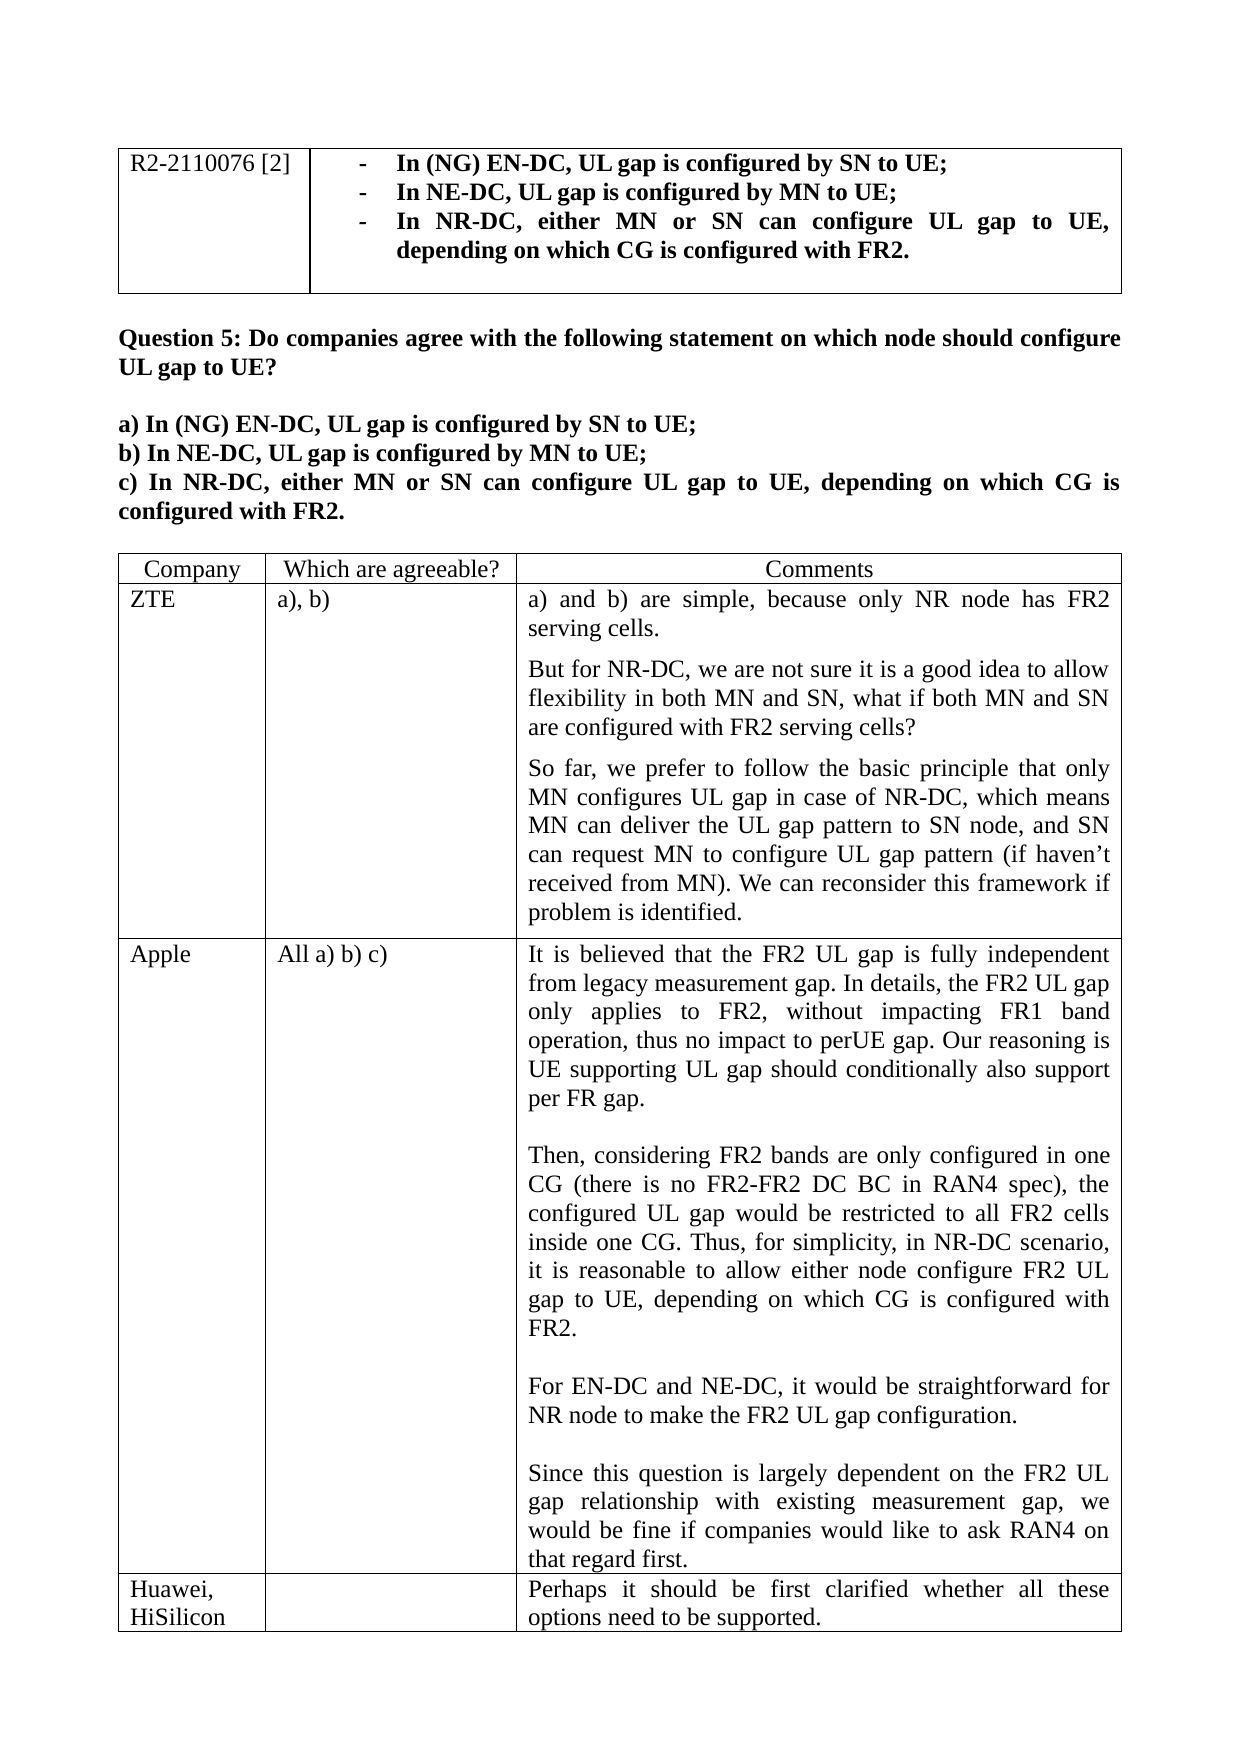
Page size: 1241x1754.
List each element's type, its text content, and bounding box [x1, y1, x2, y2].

table_cell All a) b) c) [266, 939, 516, 1573]
table_cell It is believed that the FR2 UL gap is fully independent from legacy measurement gap. In details, the FR2 UL gap only applies to FR2, without impacting FR1 band operation, thus no impact to perUE gap. Our reasoning is UE supporting UL gap should conditionally also support per FR gap. Then, considering FR2 bands are only configured in one CG (there is no FR2-FR2 DC BC in RAN4 spec), the configured UL gap would be restricted to all FR2 cells inside one CG. Thus, for simplicity, in NR-DC scenario, it is reasonable to allow either node configure FR2 UL gap to UE, depending on which CG is configured with FR2. For EN-DC and NE-DC, it would be straightforward for NR node to make the FR2 UL gap configuration. Since this question is largely dependent on the FR2 UL gap relationship with existing measurement gap, we would be fine if companies would like to ask RAN4 on that regard first. [517, 939, 1121, 1573]
table_cell Perhaps it should be first clarified whether all these options need to be supported. [517, 1574, 1121, 1631]
text b) In NE-DC, UL gap is configured by MN to UE; [118, 438, 1122, 467]
table_cell ZTE [119, 584, 265, 938]
table_cell a), b) [266, 584, 516, 938]
table_cell [266, 1574, 516, 1631]
table_header Company [119, 554, 265, 583]
text a) In (NG) EN-DC, UL gap is configured by SN to UE; [118, 409, 1122, 438]
table_header In (NG) EN-DC, UL gap is configured by SN to UE; In NE-DC, UL gap is configured by MN to UE; In NR-DC, either MN or SN can configure UL gap to UE, depending on which CG is configured with FR2. [311, 149, 1121, 293]
table_header Which are agreeable? [266, 554, 516, 583]
text Question 5: Do companies agree with the following statement on which node should configure UL gap to UE? [118, 323, 1122, 380]
text c) In NR-DC, either MN or SN can configure UL gap to UE, depending on which CG is configured with FR2. [118, 467, 1122, 524]
table_cell a) and b) are simple, because only NR node has FR2 serving cells. But for NR-DC, we are not sure it is a good idea to allow flexibility in both MN and SN, what if both MN and SN are configured with FR2 serving cells? So far, we prefer to follow the basic principle that only MN configures UL gap in case of NR-DC, which means MN can deliver the UL gap pattern to SN node, and SN can request MN to configure UL gap pattern (if haven’t received from MN). We can reconsider this framework if problem is identified. [517, 584, 1121, 938]
table_header Comments [517, 554, 1121, 583]
table_header R2-2110076 [2] [119, 149, 309, 293]
table_cell Apple [119, 939, 265, 1573]
table_cell Huawei, HiSilicon [119, 1574, 265, 1631]
